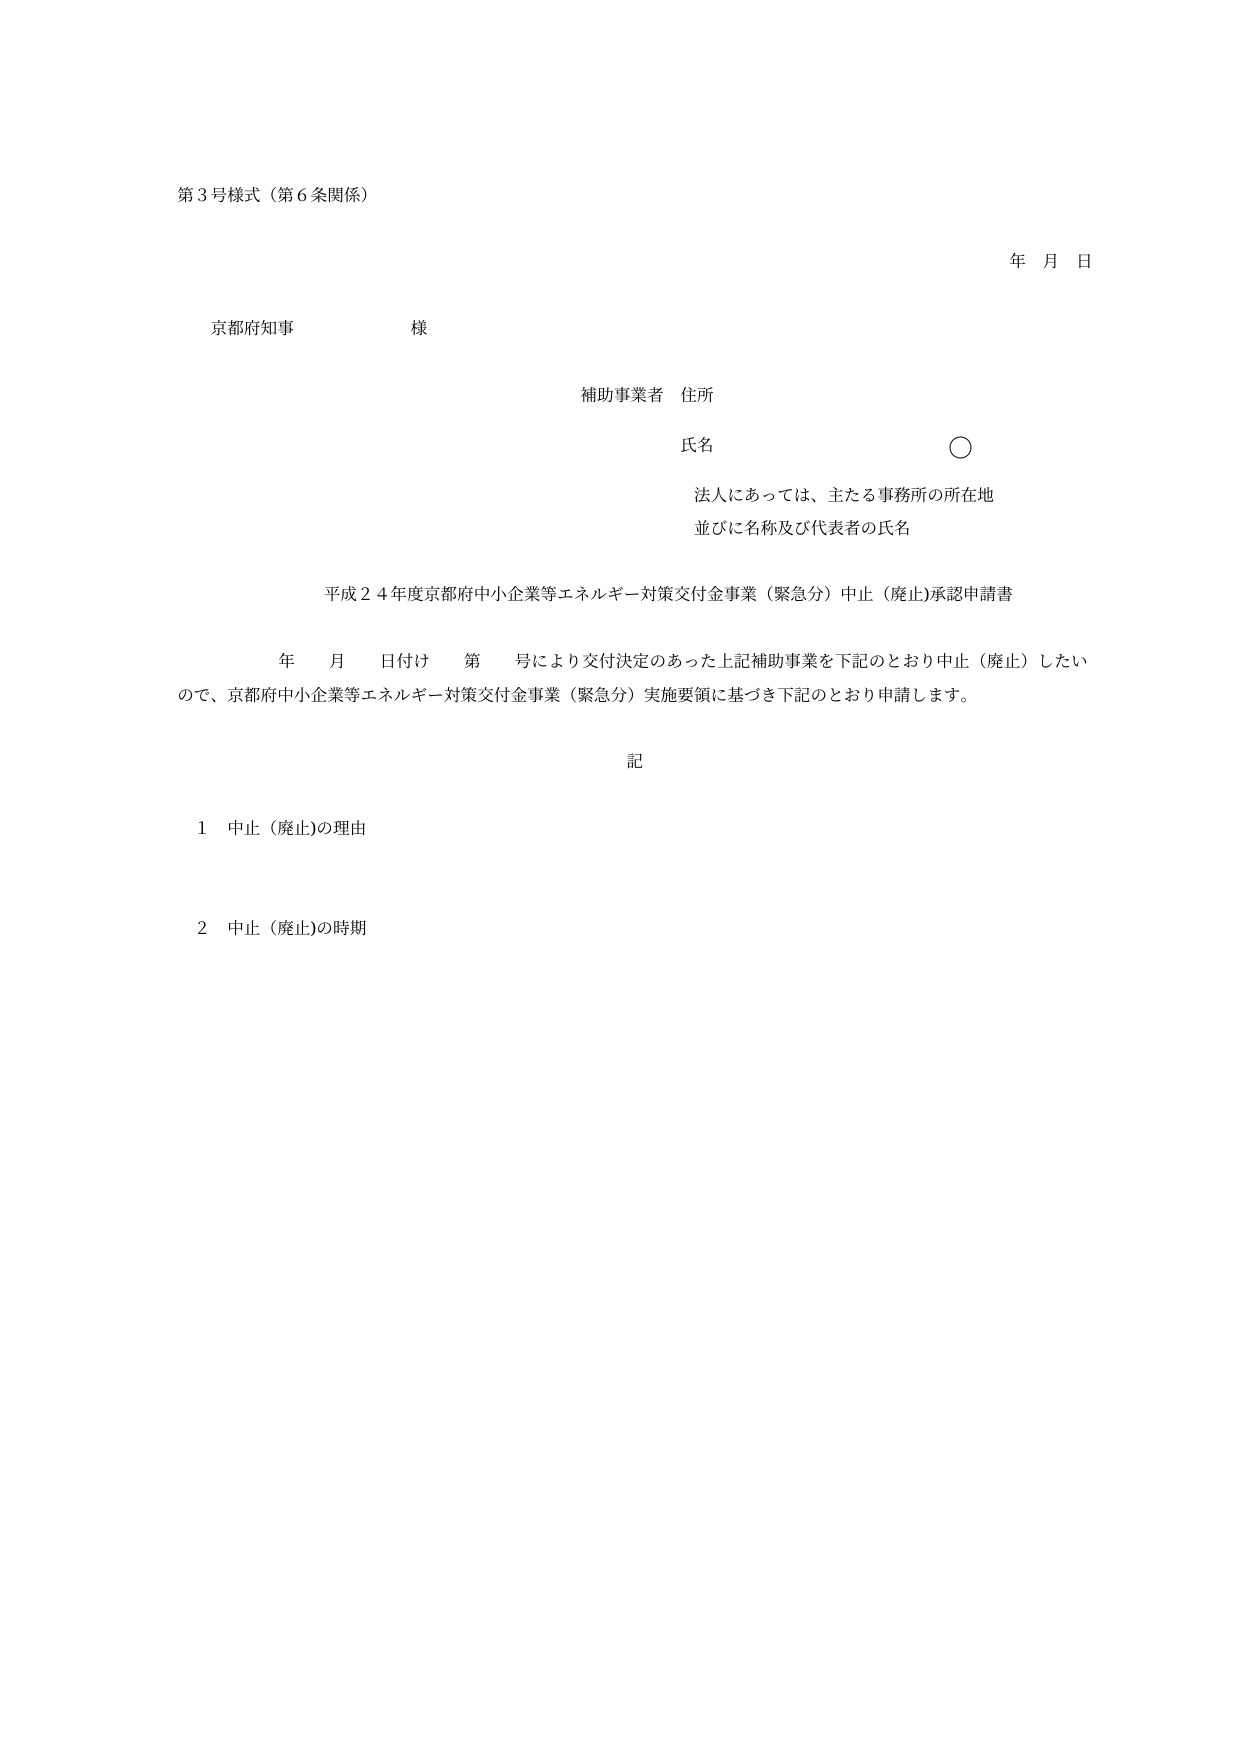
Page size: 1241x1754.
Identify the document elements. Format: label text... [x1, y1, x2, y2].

text 氏名 ○ [580, 410, 1092, 477]
text 補助事業者 住所 [580, 377, 1092, 410]
text 年 月 日 [177, 244, 1092, 277]
text 平成２４年度京都府中小企業等エネルギー対策交付金事業（緊急分）中止（廃止)承認申請書 [177, 577, 1092, 610]
text １ 中止（廃止)の理由 [177, 810, 1092, 844]
text 年 月 日付け 第 号により交付決定のあった上記補助事業を下記のとおり中止（廃止）したいので、京都府中小企業等エネルギー対策交付金事業（緊急分）実施要領に基づき下記のとおり申請します。 [177, 644, 1092, 710]
text 並びに名称及び代表者の氏名 [177, 510, 1092, 544]
text 第３号様式（第６条関係） [177, 177, 1092, 210]
text 京都府知事 様 [177, 310, 1092, 344]
text ２ 中止（廃止)の時期 [177, 910, 1092, 944]
text 記 [177, 744, 1092, 777]
text 法人にあっては、主たる事務所の所在地 [177, 477, 1092, 510]
